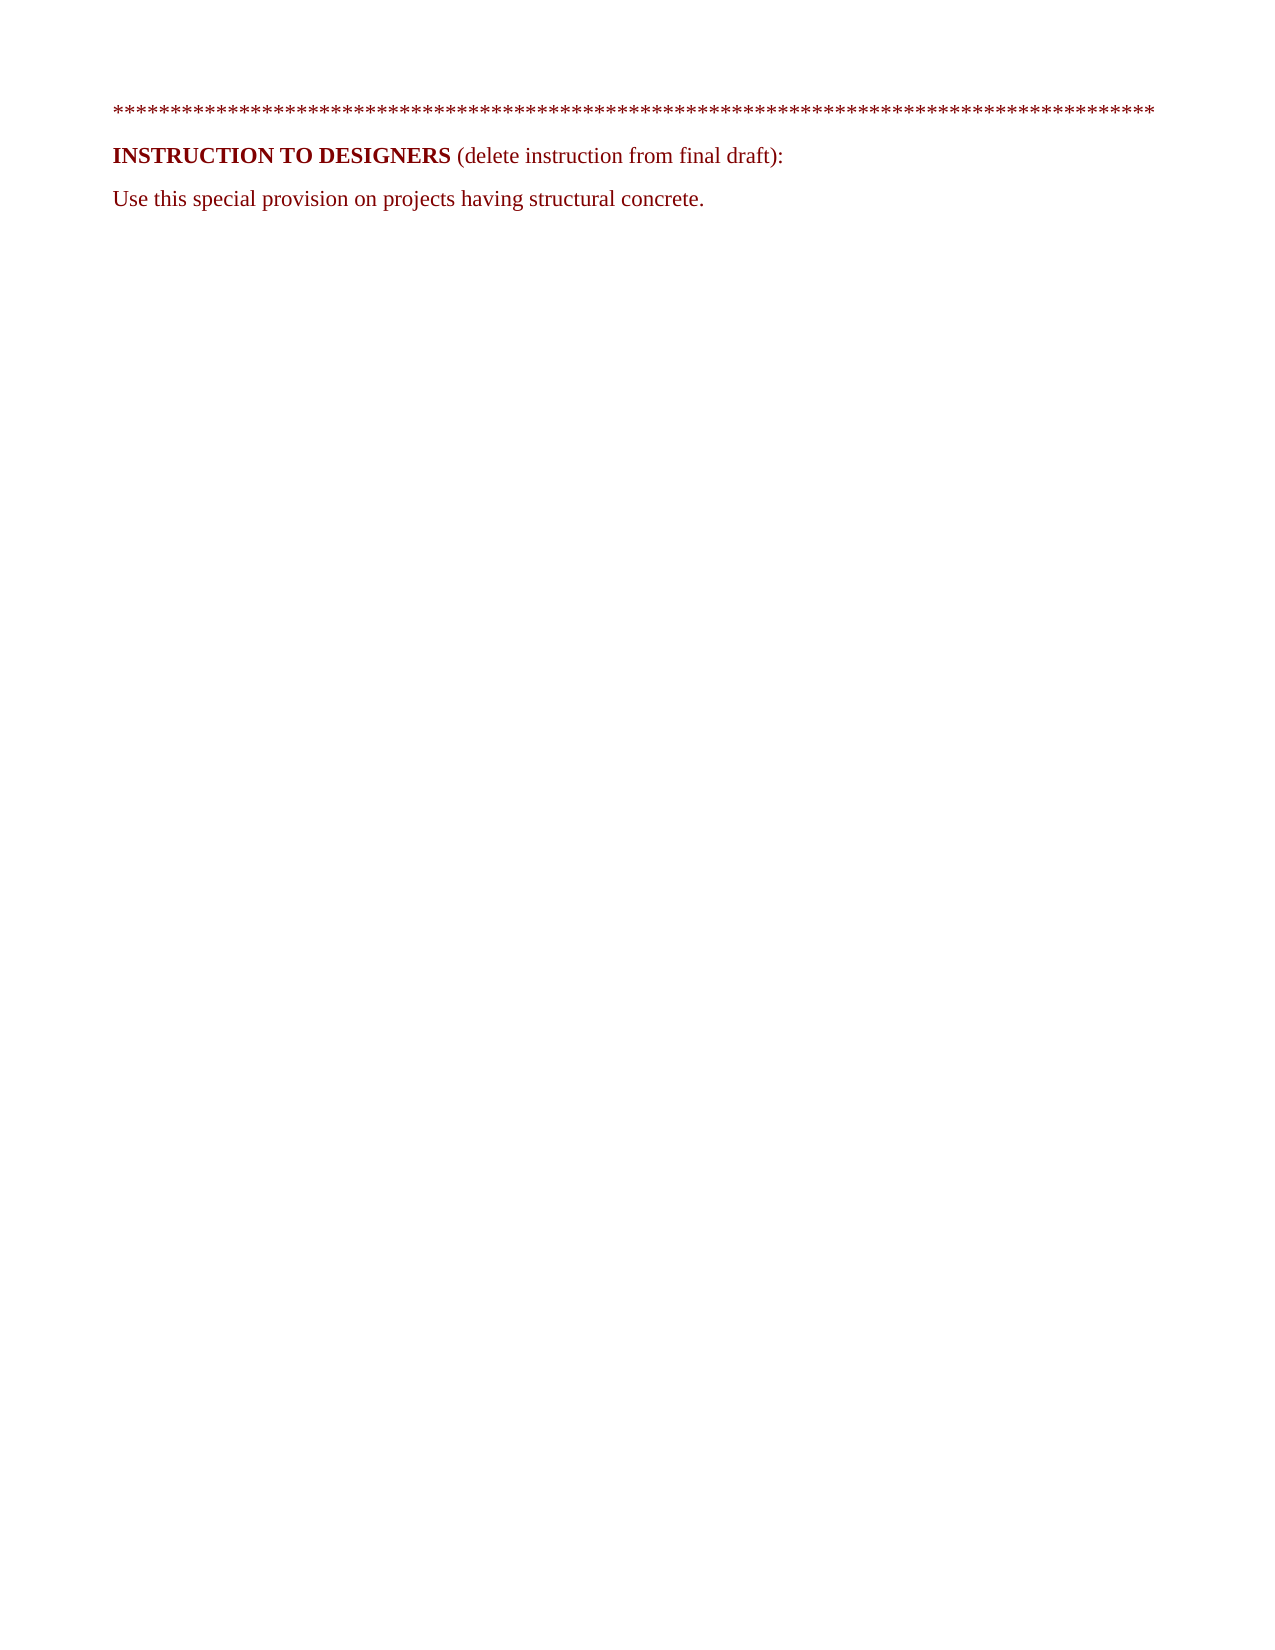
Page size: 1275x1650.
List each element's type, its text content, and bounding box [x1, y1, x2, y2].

text ******************************************************************************************* [112, 99, 1162, 125]
text INSTRUCTION TO DESIGNERS (delete instruction from final draft): [112, 142, 1162, 168]
text Use this special provision on projects having structural concrete. [112, 185, 1162, 211]
